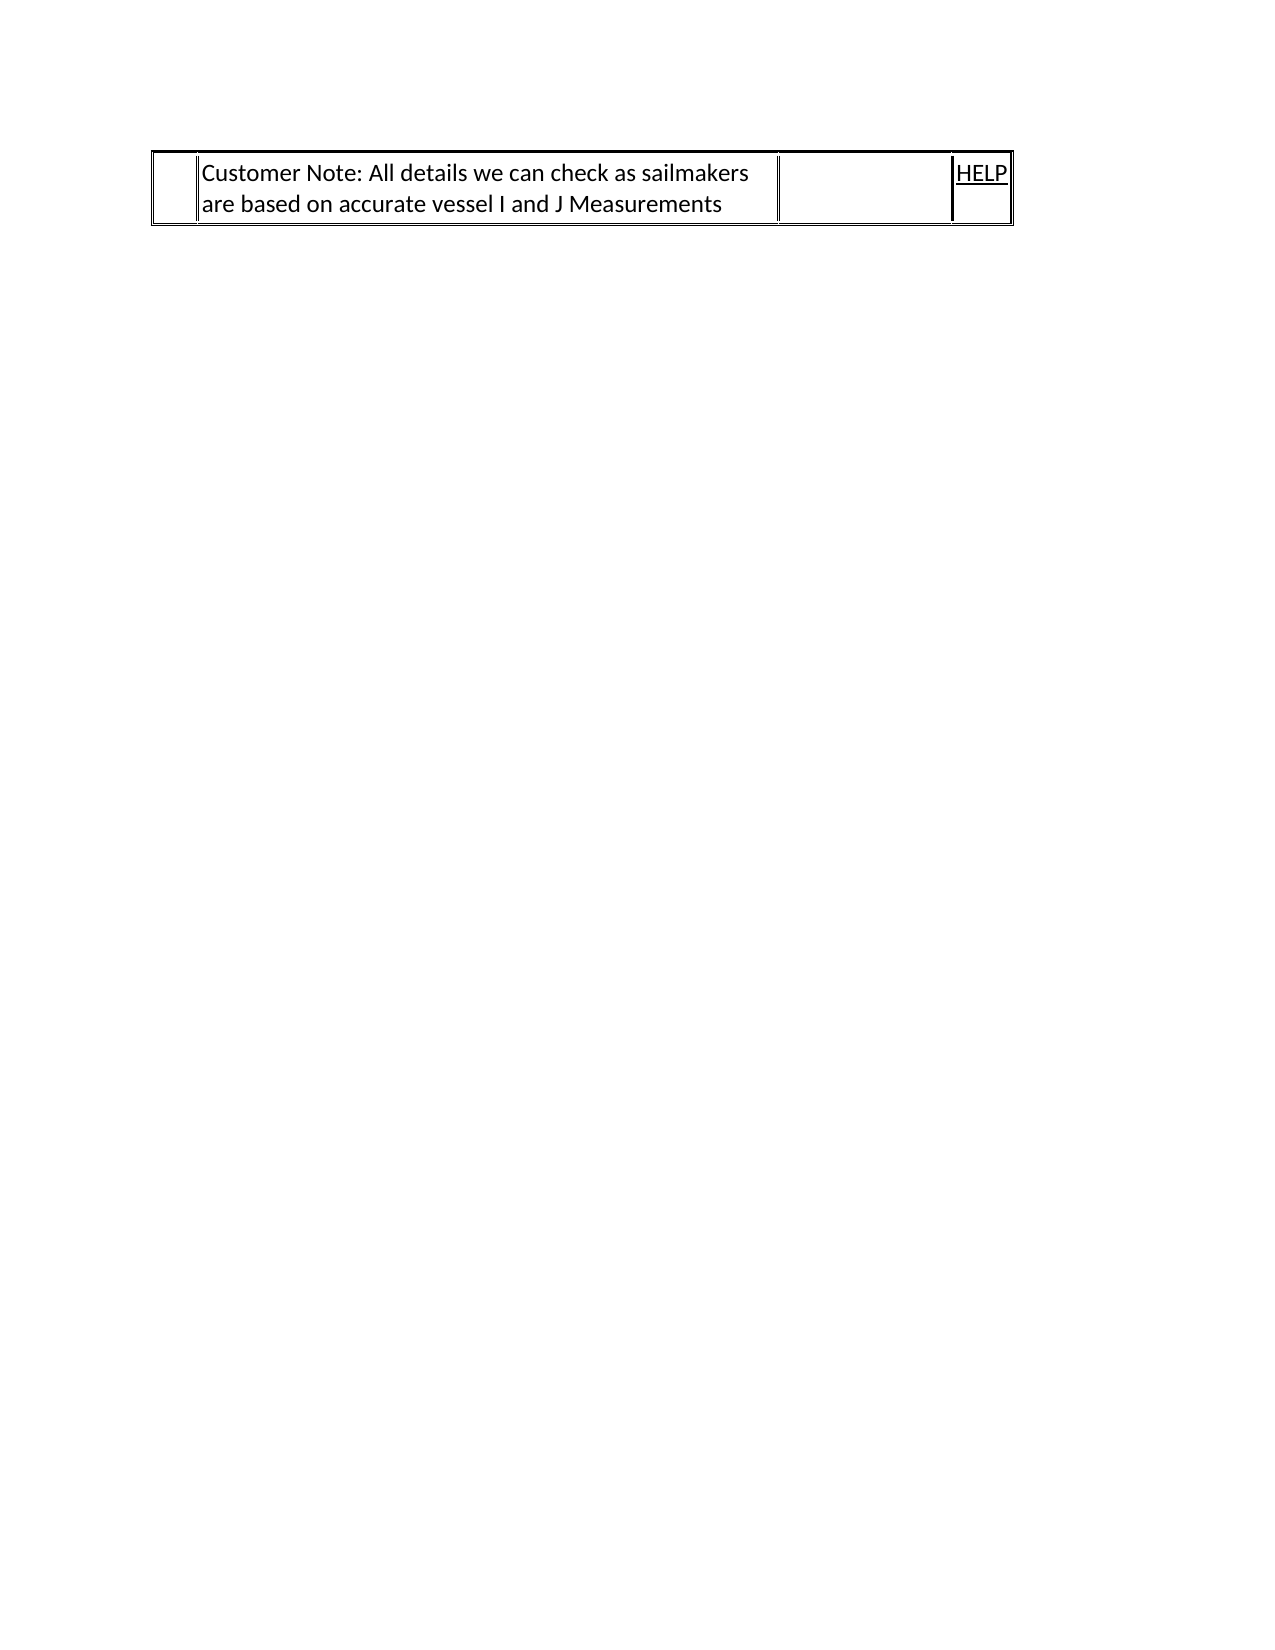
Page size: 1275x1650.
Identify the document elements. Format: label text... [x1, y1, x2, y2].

table_cell [154, 153, 197, 223]
table_cell [779, 152, 952, 223]
table_cell HELP [952, 153, 1010, 223]
table_cell Customer Note: All details we can check as sailmakers are based on accurate vessel I and J Measurements [198, 153, 778, 223]
